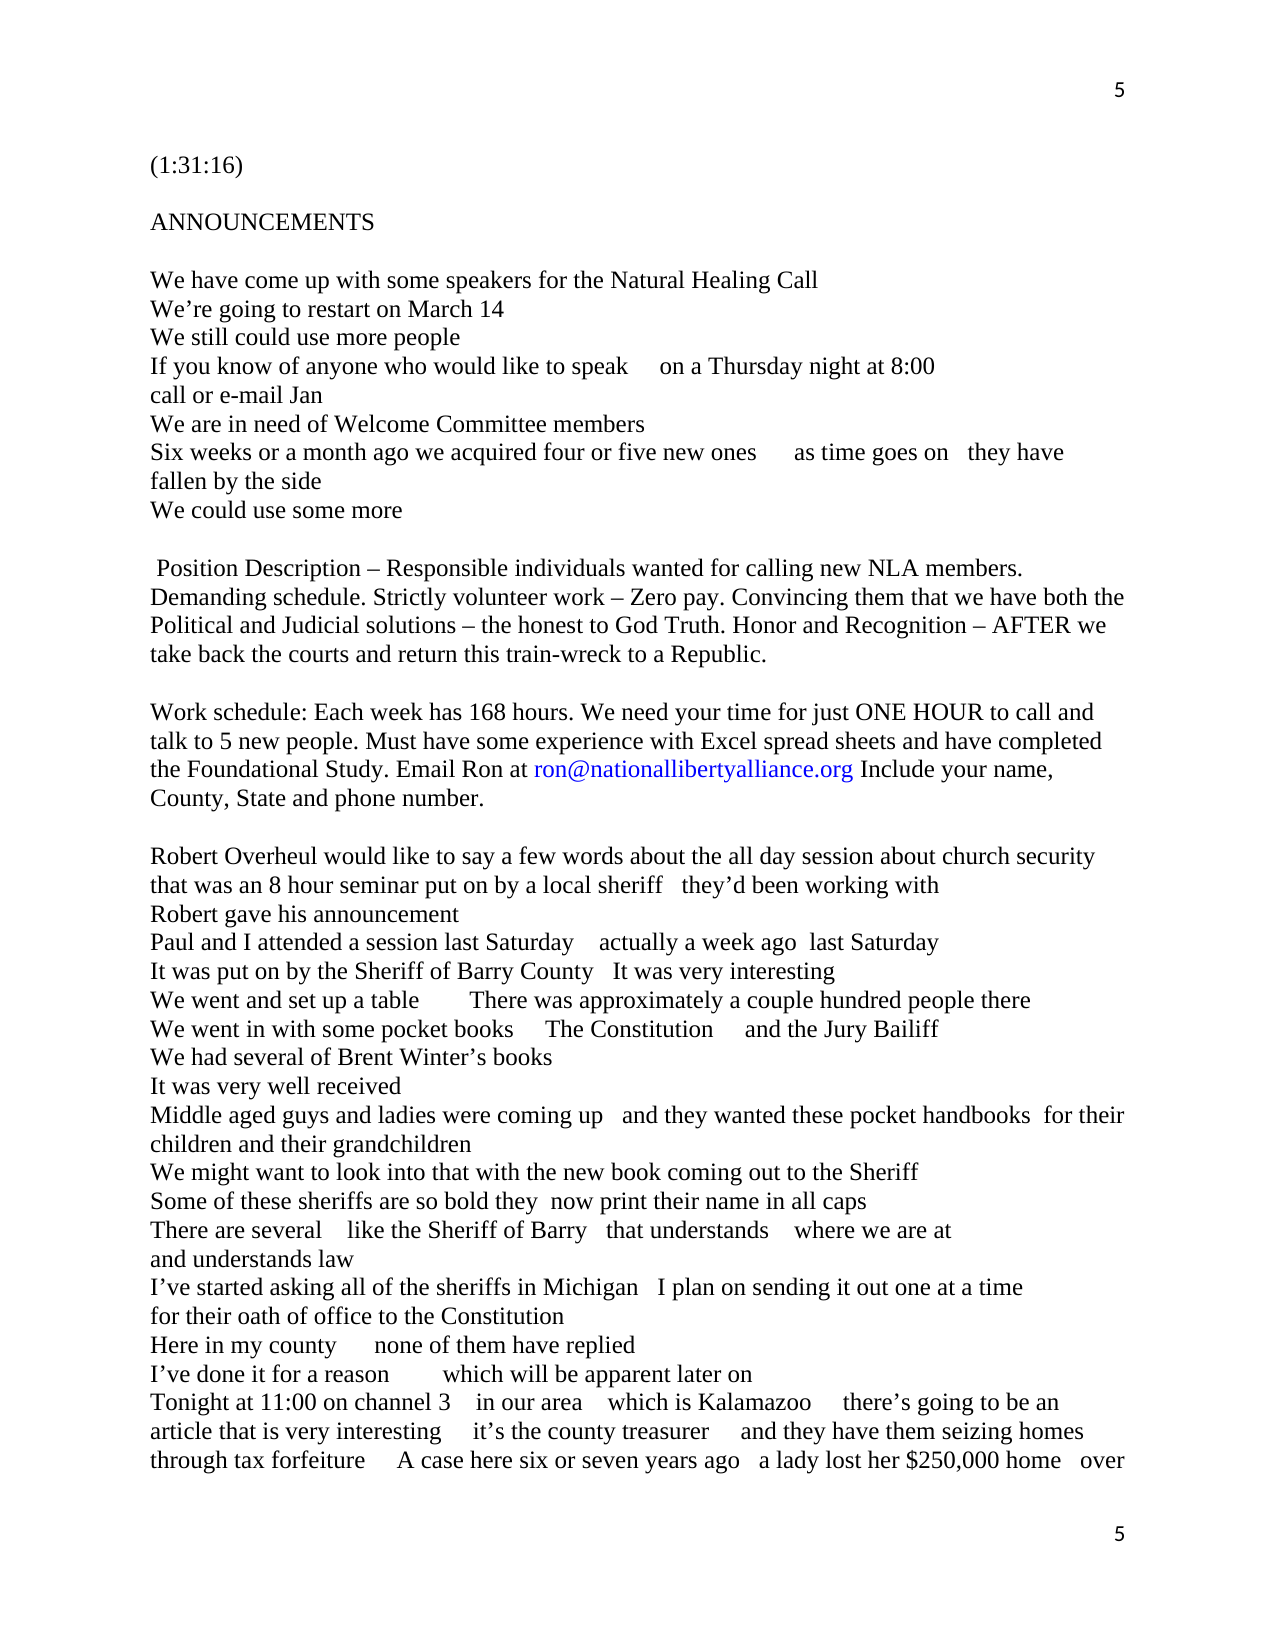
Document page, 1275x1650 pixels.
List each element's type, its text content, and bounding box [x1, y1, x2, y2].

text If you know of anyone who would like to speak on a Thursday night at 8:00 [150, 351, 1125, 380]
text Here in my county none of them have replied [150, 1330, 1125, 1359]
text (1:31:16) [150, 150, 1125, 179]
text call or e-mail Jan [150, 380, 1125, 409]
text I’ve started asking all of the sheriffs in Michigan I plan on sending it out one at a time [150, 1272, 1125, 1301]
text It was put on by the Sheriff of Barry County It was very interesting [150, 956, 1125, 985]
text Some of these sheriffs are so bold they now print their name in all caps [150, 1186, 1125, 1215]
text We’re going to restart on March 14 [150, 294, 1125, 322]
text ANNOUNCEMENTS [150, 207, 1125, 236]
text We have come up with some speakers for the Natural Healing Call [150, 265, 1125, 294]
text Work schedule: Each week has 168 hours. We need your time for just ONE HOUR to call and talk to 5 new people. Must have some experience with Excel spread sheets and have completed the Foundational Study. Email Ron at ron@nationallibertyalliance.org Include your name, County, State and phone number. [150, 697, 1125, 812]
text There are several like the Sheriff of Barry that understands where we are at [150, 1215, 1125, 1244]
text Paul and I attended a session last Saturday actually a week ago last Saturday [150, 927, 1125, 956]
text We are in need of Welcome Committee members [150, 409, 1125, 437]
text for their oath of office to the Constitution [150, 1301, 1125, 1330]
text Position Description – Responsible individuals wanted for calling new NLA members. Demanding schedule. Strictly volunteer work – Zero pay. Convincing them that we have both the Political and Judicial solutions – the honest to God Truth. Honor and Recognition – AFTER we take back the courts and return this train-wreck to a Republic. [150, 553, 1125, 668]
text and understands law [150, 1244, 1125, 1272]
text Middle aged guys and ladies were coming up and they wanted these pocket handbooks for their children and their grandchildren [150, 1100, 1125, 1157]
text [150, 1387, 1125, 1474]
text Robert Overheul would like to say a few words about the all day session about church security that was an 8 hour seminar put on by a local sheriff they’d been working with [150, 841, 1125, 899]
text We might want to look into that with the new book coming out to the Sheriff [150, 1157, 1125, 1186]
text Robert gave his announcement [150, 899, 1125, 927]
text It was very well received [150, 1071, 1125, 1100]
text Six weeks or a month ago we acquired four or five new ones as time goes on they have fallen by the side [150, 437, 1125, 495]
text We had several of Brent Winter’s books [150, 1042, 1125, 1071]
text We went and set up a table There was approximately a couple hundred people there [150, 985, 1125, 1014]
text I’ve done it for a reason which will be apparent later on [150, 1359, 1125, 1387]
text We went in with some pocket books The Constitution and the Jury Bailiff [150, 1014, 1125, 1042]
text We still could use more people [150, 322, 1125, 351]
text We could use some more [150, 495, 1125, 524]
